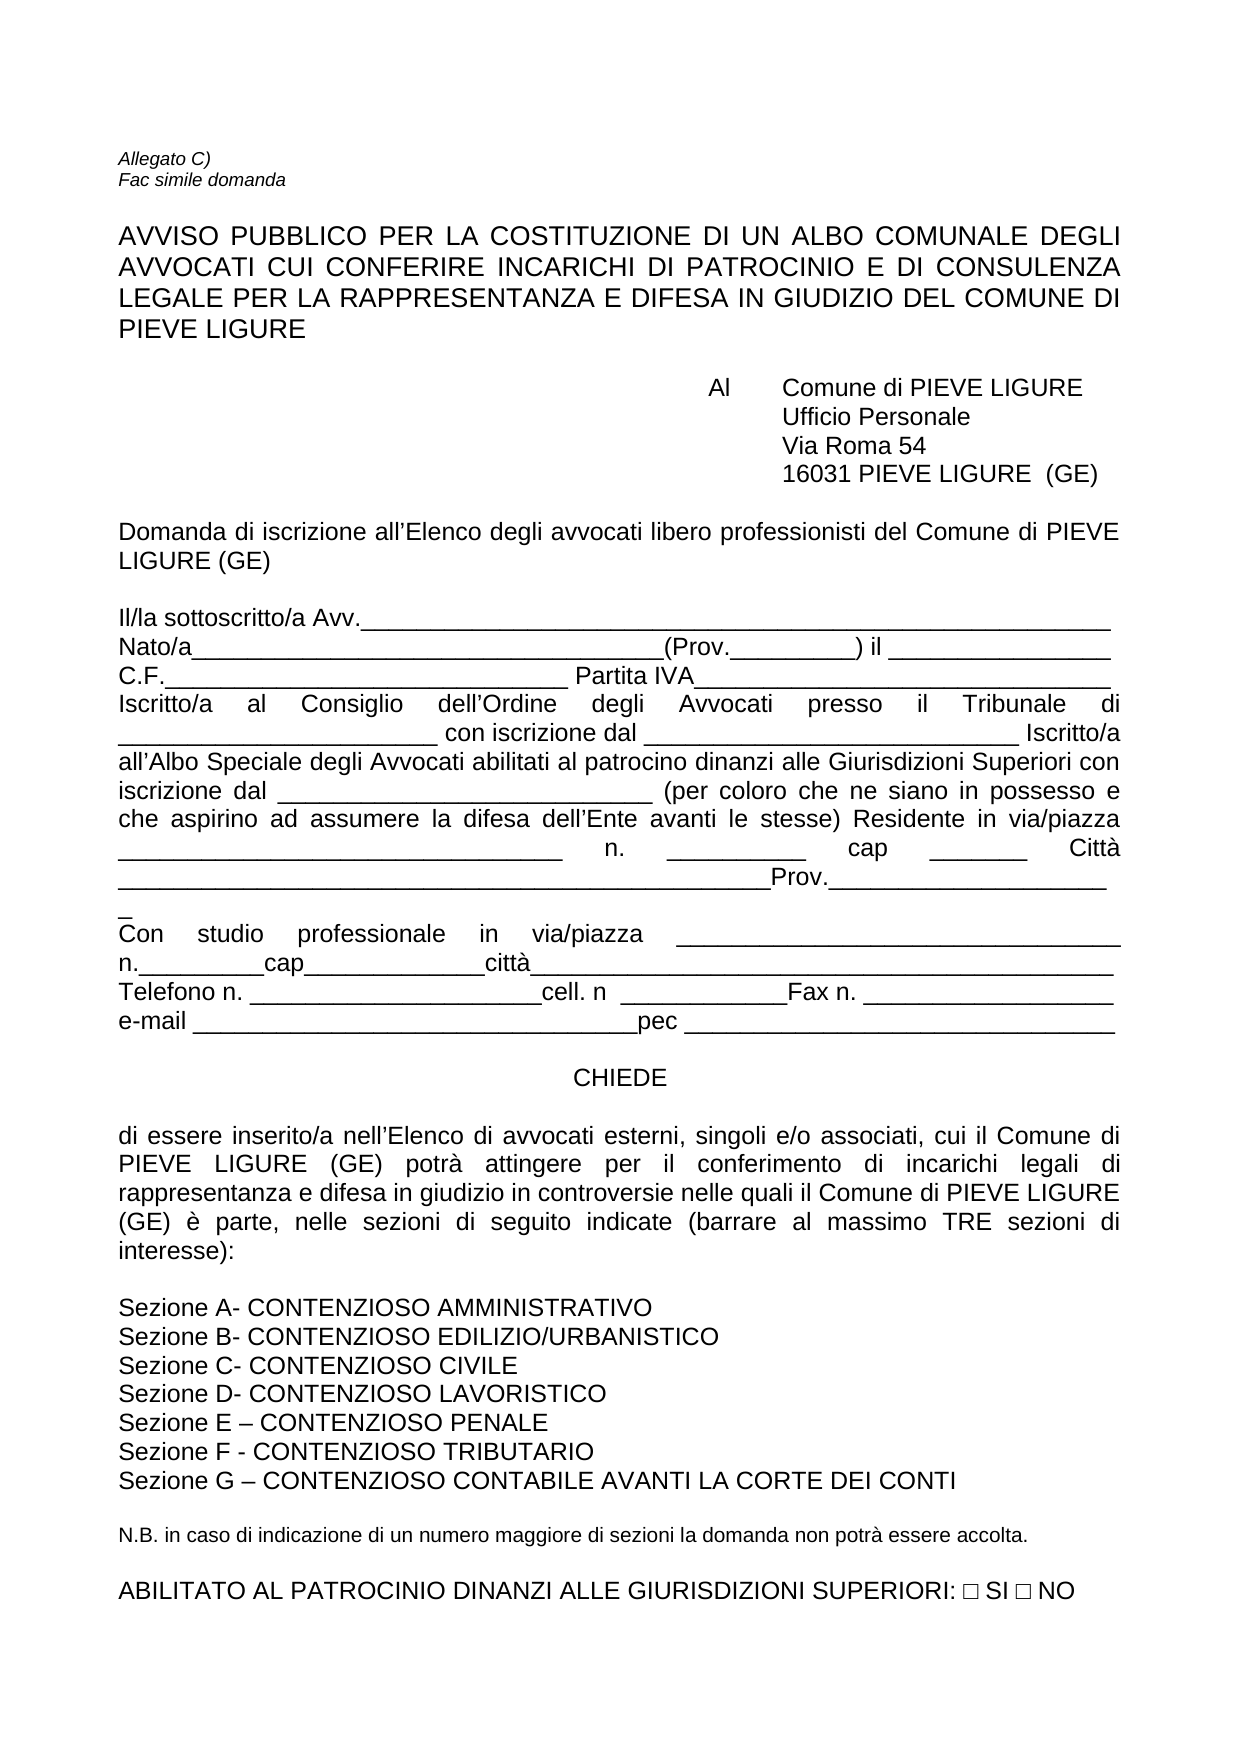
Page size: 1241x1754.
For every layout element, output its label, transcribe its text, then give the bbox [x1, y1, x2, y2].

text Sezione B- CONTENZIOSO EDILIZIO/URBANISTICO [118, 1322, 1122, 1351]
text di essere inserito/a nell’Elenco di avvocati esterni, singoli e/o associati, cui il Comune di PIEVE LIGURE (GE) potrà attingere per il conferimento di incarichi legali di rappresentanza e difesa in giudizio in controversie nelle quali il Comune di PIEVE LIGURE (GE) è parte, nelle sezioni di seguito indicate (barrare al massimo TRE sezioni di interesse): [118, 1121, 1122, 1264]
text N.B. in caso di indicazione di un numero maggiore di sezioni la domanda non potrà essere accolta. [118, 1523, 1122, 1547]
text Sezione F - CONTENZIOSO TRIBUTARIO [118, 1437, 1122, 1466]
text Il/la sottoscritto/a Avv.______________________________________________________ [118, 603, 1122, 632]
text Sezione G – CONTENZIOSO CONTABILE AVANTI LA CORTE DEI CONTI [118, 1466, 1122, 1494]
text Sezione A- CONTENZIOSO AMMINISTRATIVO [118, 1293, 1122, 1322]
text Iscritto/a al Consiglio dell’Ordine degli Avvocati presso il Tribunale di _______________________ con iscrizione dal ___________________________ Iscritto/a all’Albo Speciale degli Avvocati abilitati al patrocino dinanzi alle Giurisdizioni Superiori con iscrizione dal ___________________________ (per coloro che ne siano in possesso e che aspirino ad assumere la difesa dell’Ente avanti le stesse) Residente in via/piazza ________________________________ n. __________ cap _______ Città _______________________________________________Prov._____________________ [118, 689, 1122, 919]
text Ufficio Personale [708, 402, 1122, 431]
text ABILITATO AL PATROCINIO DINANZI ALLE GIURISDIZIONI SUPERIORI: □ SI □ NO [118, 1576, 1122, 1605]
text 16031 PIEVE LIGURE (GE) [708, 459, 1122, 488]
text Domanda di iscrizione all’Elenco degli avvocati libero professionisti del Comune di PIEVE LIGURE (GE) [118, 517, 1122, 574]
text Sezione D- CONTENZIOSO LAVORISTICO [118, 1379, 1122, 1408]
text CHIEDE [118, 1063, 1122, 1092]
text Sezione E – CONTENZIOSO PENALE [118, 1408, 1122, 1437]
text AVVISO PUBBLICO PER LA COSTITUZIONE DI UN ALBO COMUNALE DEGLI AVVOCATI CUI CONFERIRE INCARICHI DI PATROCINIO E DI CONSULENZA LEGALE PER LA RAPPRESENTANZA E DIFESA IN GIUDIZIO DEL COMUNE DI PIEVE LIGURE [118, 219, 1122, 344]
text Allegato C) [118, 148, 1122, 169]
text Al Comune di PIEVE LIGURE [708, 373, 1122, 402]
text Fac simile domanda [118, 169, 1122, 191]
text C.F._____________________________ Partita IVA______________________________ [118, 661, 1122, 689]
text Sezione C- CONTENZIOSO CIVILE [118, 1351, 1122, 1379]
text e-mail ________________________________pec _______________________________ [118, 1006, 1122, 1034]
text Via Roma 54 [708, 431, 1122, 459]
text Nato/a__________________________________(Prov._________) il ________________ [118, 632, 1122, 661]
text Con studio professionale in via/piazza ________________________________ n._________cap_____________città__________________________________________ [118, 919, 1122, 977]
text Telefono n. _____________________cell. n ____________Fax n. __________________ [118, 977, 1122, 1006]
